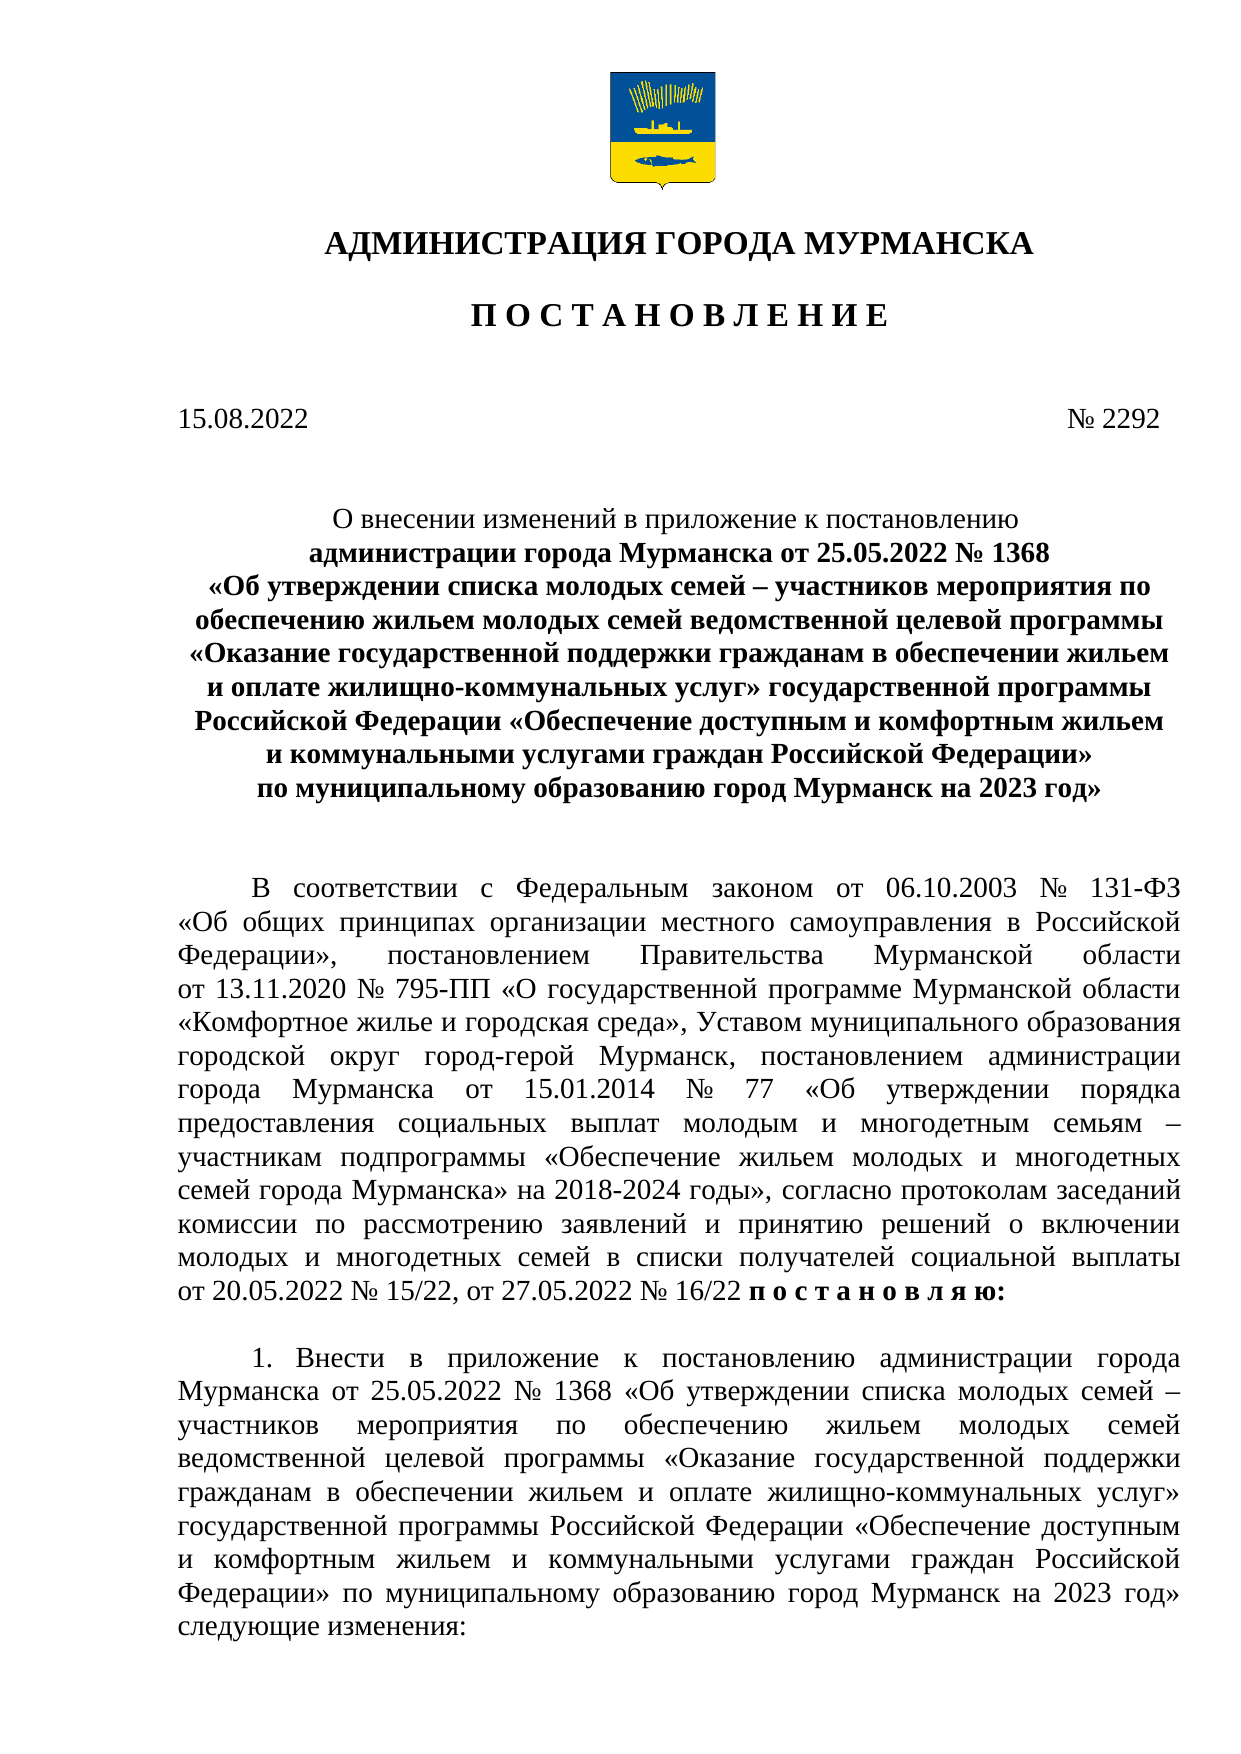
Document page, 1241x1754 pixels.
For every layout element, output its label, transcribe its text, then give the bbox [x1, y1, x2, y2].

text В соответствии с Федеральным законом от 06.10.2003 № 131-ФЗ «Об общих принципах организации местного самоуправления в Российской Федерации», постановлением Правительства Мурманской области от 13.11.2020 № 795-ПП «О государственной программе Мурманской области «Комфортное жилье и городская среда», Уставом муниципального образования городской округ город-герой Мурманск, постановлением администрации города Мурманска от 15.01.2014 № 77 «Об утверждении порядка предоставления социальных выплат молодым и многодетным семьям – участникам подпрограммы «Обеспечение жильем молодых и многодетных семей города Мурманска» на 2018-2024 годы», согласно протоколам заседаний комиссии по рассмотрению заявлений и принятию решений о включении молодых и многодетных семей в списки получателей социальной выплаты от 20.05.2022 № 15/22, от 27.05.2022 № 16/22 п о с т а н о в л я ю: [177, 870, 1181, 1306]
text 15.08.2022 № 2292 [177, 401, 1181, 434]
picture [610, 72, 716, 190]
list Внести в приложение к постановлению администрации города Мурманска от 25.05.2022 № 1368 «Об утверждении списка молодых семей – участников мероприятия по обеспечению жильем молодых семей ведомственной целевой программы «Оказание государственной поддержки гражданам в обеспечении жильем и оплате жилищно-коммунальных услуг» государственной программы Российской Федерации «Обеспечение доступным и комфортным жильем и коммунальными услугами граждан Российской Федерации» по муниципальному образованию город Мурманск на 2023 год» следующие изменения: [177, 1340, 1181, 1642]
text АДМИНИСТРАЦИЯ ГОРОДА МУРМАНСКА [177, 223, 1181, 262]
text П О С Т А Н О В Л Е Н И Е [177, 295, 1181, 334]
